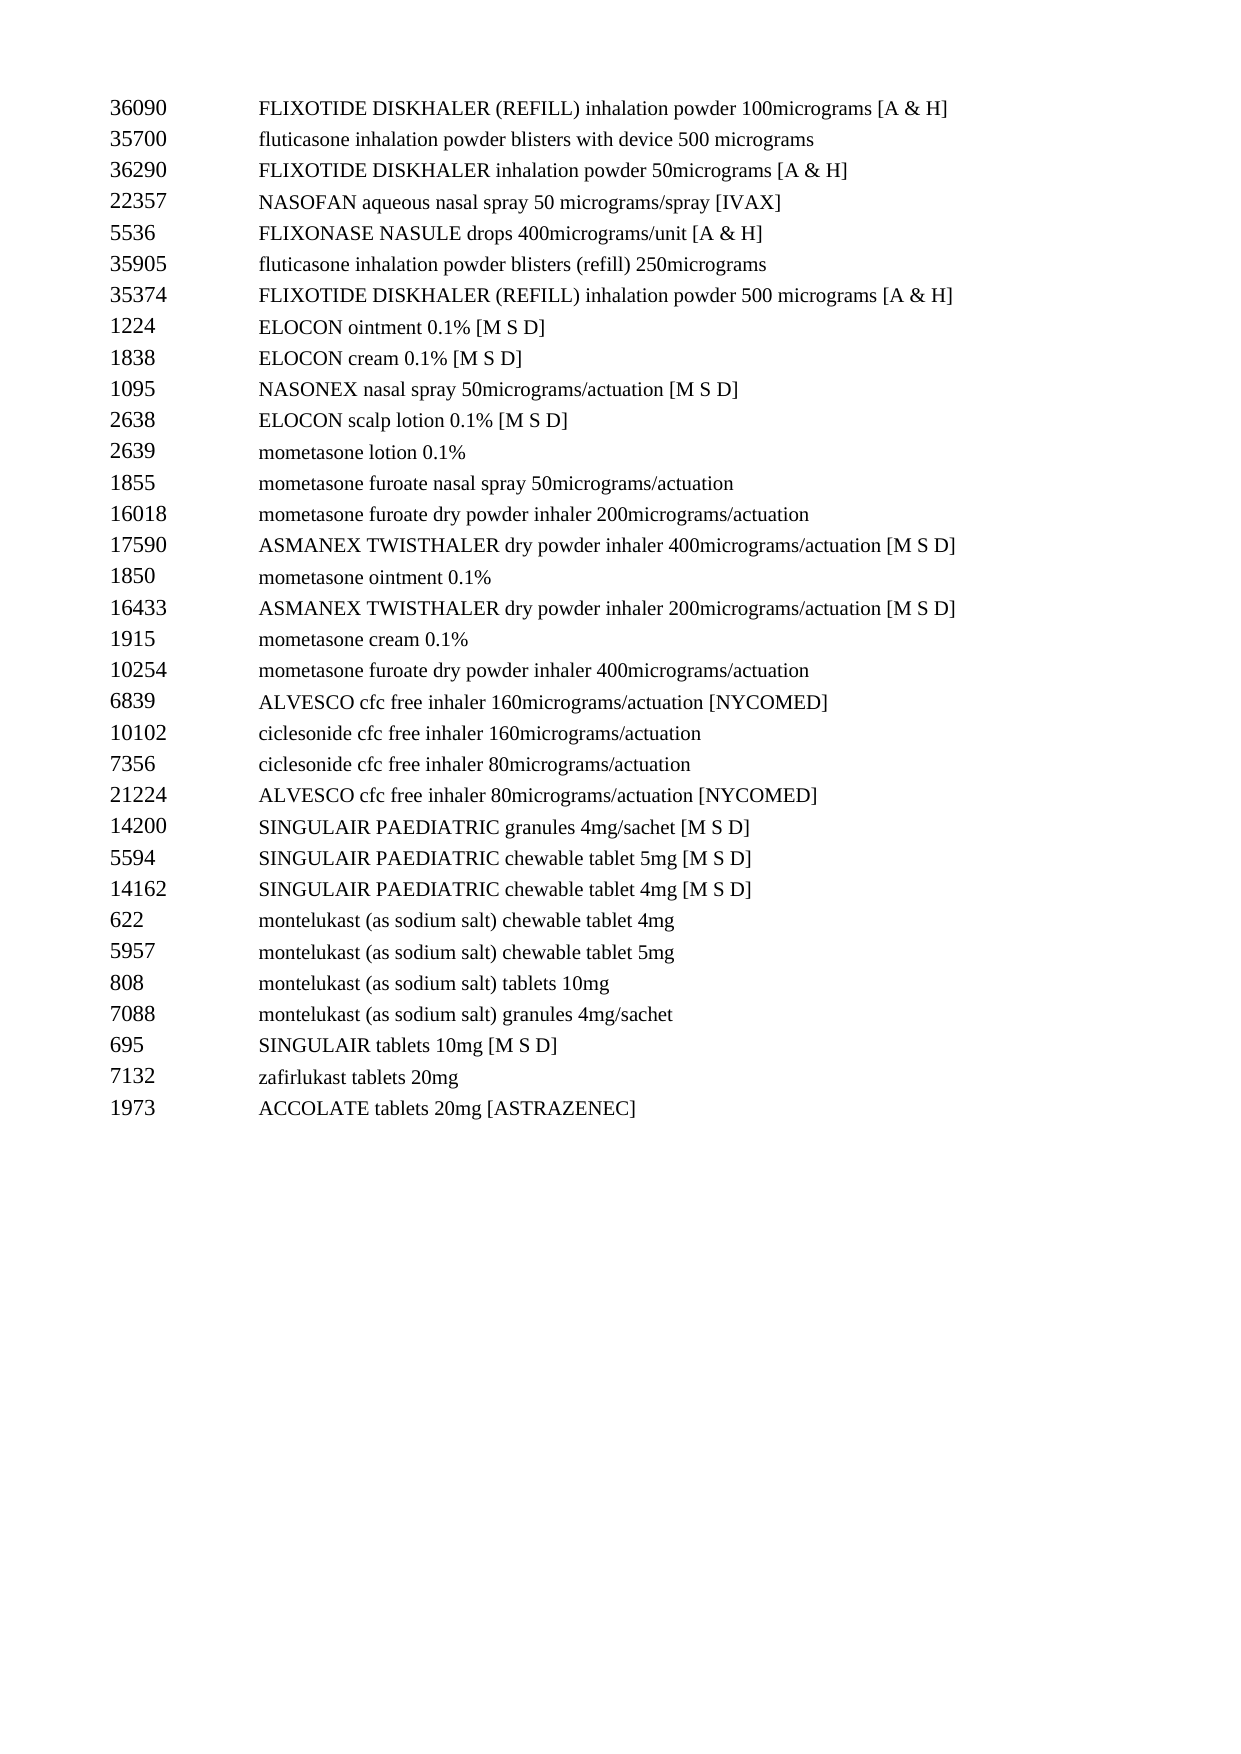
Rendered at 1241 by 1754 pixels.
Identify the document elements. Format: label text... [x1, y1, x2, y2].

table_cell 1850 [98, 558, 247, 589]
table_cell 5957 [98, 933, 247, 964]
table_cell 5536 [98, 214, 247, 245]
table_cell mometasone cream 0.1% [247, 620, 1240, 651]
table_cell SINGULAIR tablets 10mg [M S D] [247, 1026, 1240, 1057]
table_cell mometasone furoate nasal spray 50micrograms/actuation [247, 464, 1240, 495]
table_cell NASONEX nasal spray 50micrograms/actuation [M S D] [247, 370, 1240, 401]
table_cell ALVESCO cfc free inhaler 80micrograms/actuation [NYCOMED] [247, 776, 1240, 807]
table_cell ASMANEX TWISTHALER dry powder inhaler 400micrograms/actuation [M S D] [247, 526, 1240, 557]
table_cell ciclesonide cfc free inhaler 80micrograms/actuation [247, 745, 1240, 776]
table_cell fluticasone inhalation powder blisters (refill) 250micrograms [247, 245, 1240, 276]
table_cell 2638 [98, 401, 247, 432]
table_cell 10102 [98, 714, 247, 745]
table_cell 22357 [98, 183, 247, 214]
table_cell 5594 [98, 839, 247, 870]
table_cell 36090 [98, 89, 247, 120]
table_cell 1973 [98, 1089, 247, 1120]
table_cell 808 [98, 964, 247, 995]
table_cell ELOCON scalp lotion 0.1% [M S D] [247, 401, 1240, 432]
table_cell SINGULAIR PAEDIATRIC chewable tablet 5mg [M S D] [247, 839, 1240, 870]
table_cell NASOFAN aqueous nasal spray 50 micrograms/spray [IVAX] [247, 183, 1240, 214]
table_cell FLIXOTIDE DISKHALER (REFILL) inhalation powder 500 micrograms [A & H] [247, 276, 1240, 307]
table_cell ASMANEX TWISTHALER dry powder inhaler 200micrograms/actuation [M S D] [247, 589, 1240, 620]
table_cell 36290 [98, 151, 247, 182]
table_cell 7088 [98, 995, 247, 1026]
table_cell ACCOLATE tablets 20mg [ASTRAZENEC] [247, 1089, 1240, 1120]
table_cell 14200 [98, 808, 247, 839]
table_cell 17590 [98, 526, 247, 557]
table_cell 7132 [98, 1058, 247, 1089]
table_cell ALVESCO cfc free inhaler 160micrograms/actuation [NYCOMED] [247, 683, 1240, 714]
table_cell 1838 [98, 339, 247, 370]
table_cell 16018 [98, 495, 247, 526]
table_cell ciclesonide cfc free inhaler 160micrograms/actuation [247, 714, 1240, 745]
table_cell 6839 [98, 683, 247, 714]
table_cell 1855 [98, 464, 247, 495]
table_cell 622 [98, 901, 247, 932]
table_cell 1095 [98, 370, 247, 401]
table_cell 21224 [98, 776, 247, 807]
table_cell mometasone lotion 0.1% [247, 433, 1240, 464]
table_cell 695 [98, 1026, 247, 1057]
table_cell ELOCON cream 0.1% [M S D] [247, 339, 1240, 370]
table_cell 10254 [98, 651, 247, 682]
table_cell SINGULAIR PAEDIATRIC chewable tablet 4mg [M S D] [247, 870, 1240, 901]
table_cell 7356 [98, 745, 247, 776]
table_cell zafirlukast tablets 20mg [247, 1058, 1240, 1089]
table_cell fluticasone inhalation powder blisters with device 500 micrograms [247, 120, 1240, 151]
table_cell ELOCON ointment 0.1% [M S D] [247, 308, 1240, 339]
table_cell 35700 [98, 120, 247, 151]
table_cell montelukast (as sodium salt) chewable tablet 5mg [247, 933, 1240, 964]
table_cell 35374 [98, 276, 247, 307]
table_cell 1915 [98, 620, 247, 651]
table_cell FLIXOTIDE DISKHALER (REFILL) inhalation powder 100micrograms [A & H] [247, 89, 1240, 120]
table_cell SINGULAIR PAEDIATRIC granules 4mg/sachet [M S D] [247, 808, 1240, 839]
table_cell 35905 [98, 245, 247, 276]
table_cell montelukast (as sodium salt) granules 4mg/sachet [247, 995, 1240, 1026]
table_cell mometasone furoate dry powder inhaler 400micrograms/actuation [247, 651, 1240, 682]
table_cell FLIXOTIDE DISKHALER inhalation powder 50micrograms [A & H] [247, 151, 1240, 182]
table_cell 14162 [98, 870, 247, 901]
table_cell mometasone ointment 0.1% [247, 558, 1240, 589]
table_cell FLIXONASE NASULE drops 400micrograms/unit [A & H] [247, 214, 1240, 245]
table_cell montelukast (as sodium salt) tablets 10mg [247, 964, 1240, 995]
table_cell mometasone furoate dry powder inhaler 200micrograms/actuation [247, 495, 1240, 526]
table_cell montelukast (as sodium salt) chewable tablet 4mg [247, 901, 1240, 932]
table_cell 16433 [98, 589, 247, 620]
table_cell 1224 [98, 308, 247, 339]
table_cell 2639 [98, 433, 247, 464]
